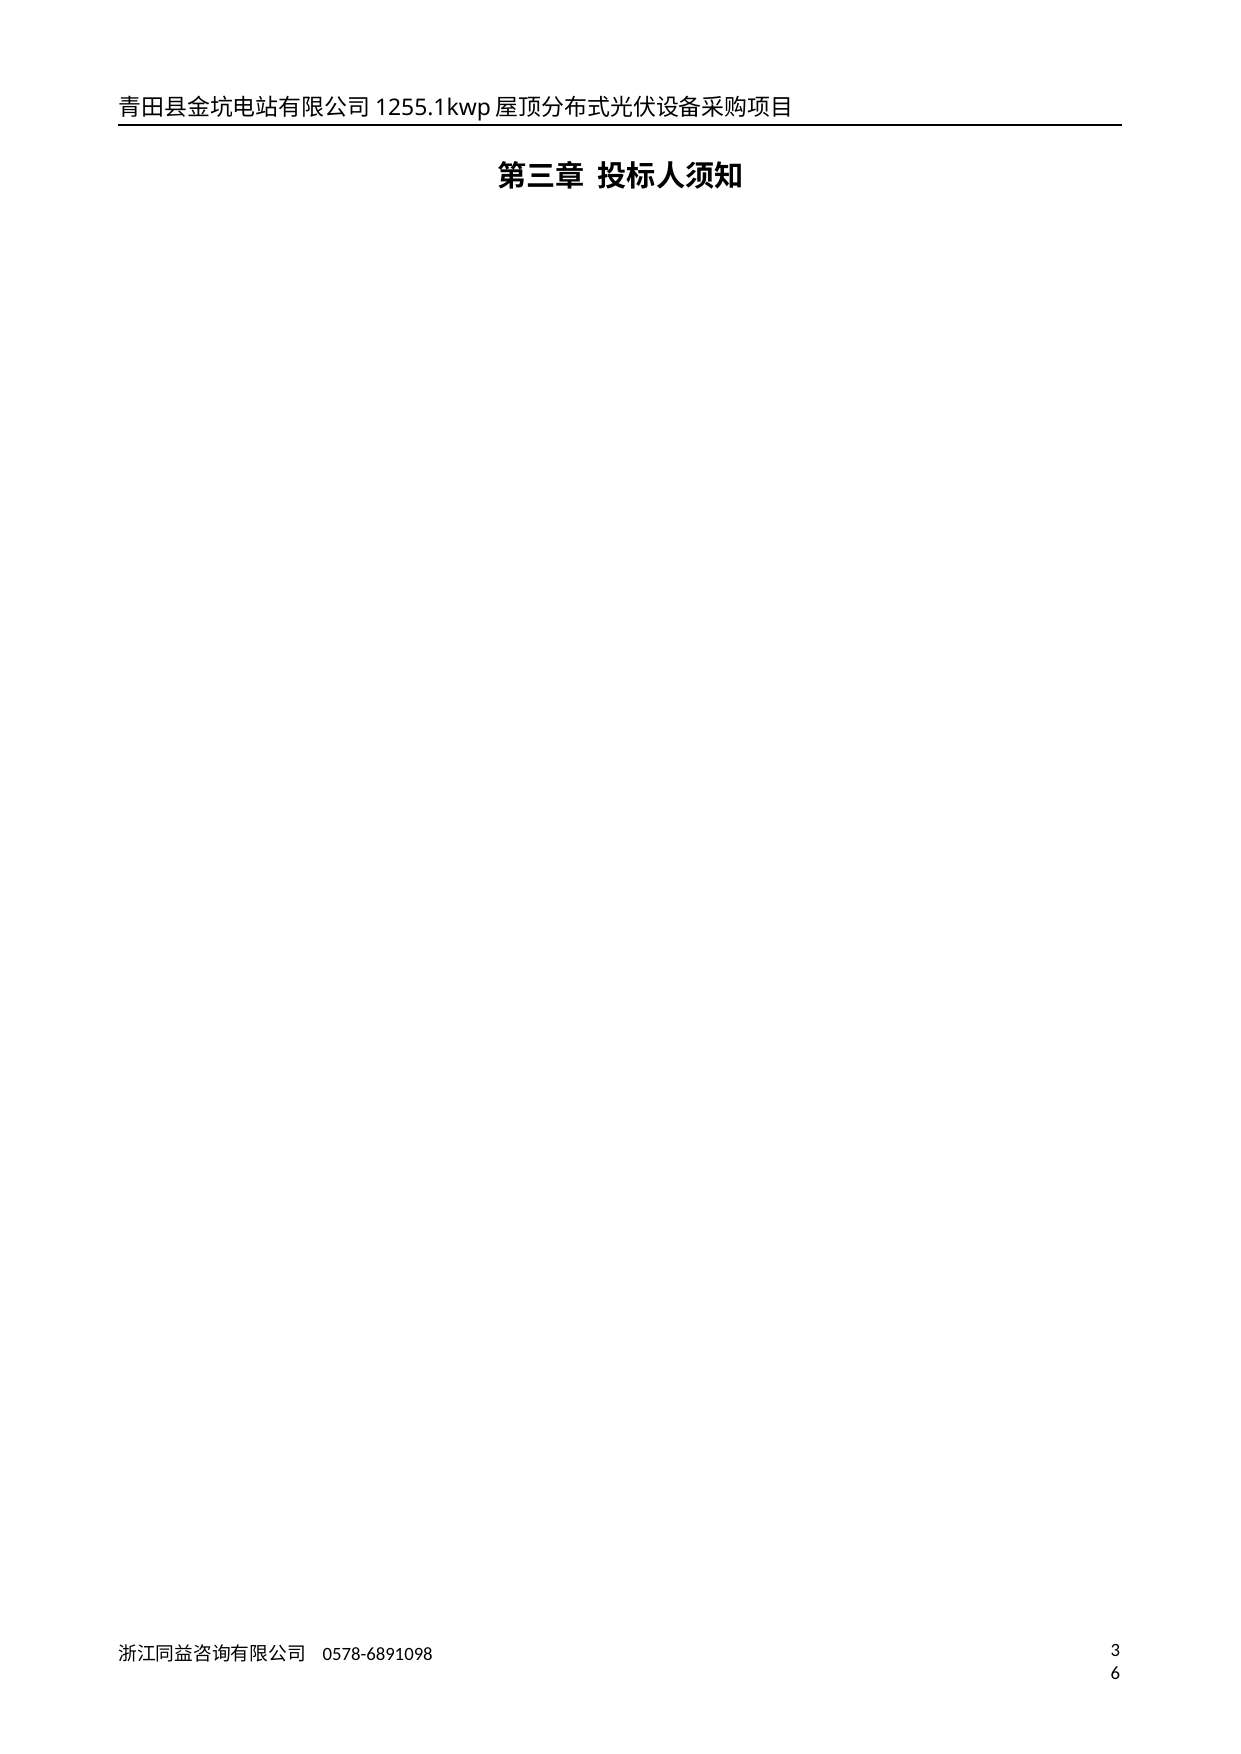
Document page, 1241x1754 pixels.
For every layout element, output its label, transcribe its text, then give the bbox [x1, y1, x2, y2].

text 第三章 投标人须知 [118, 152, 1122, 194]
